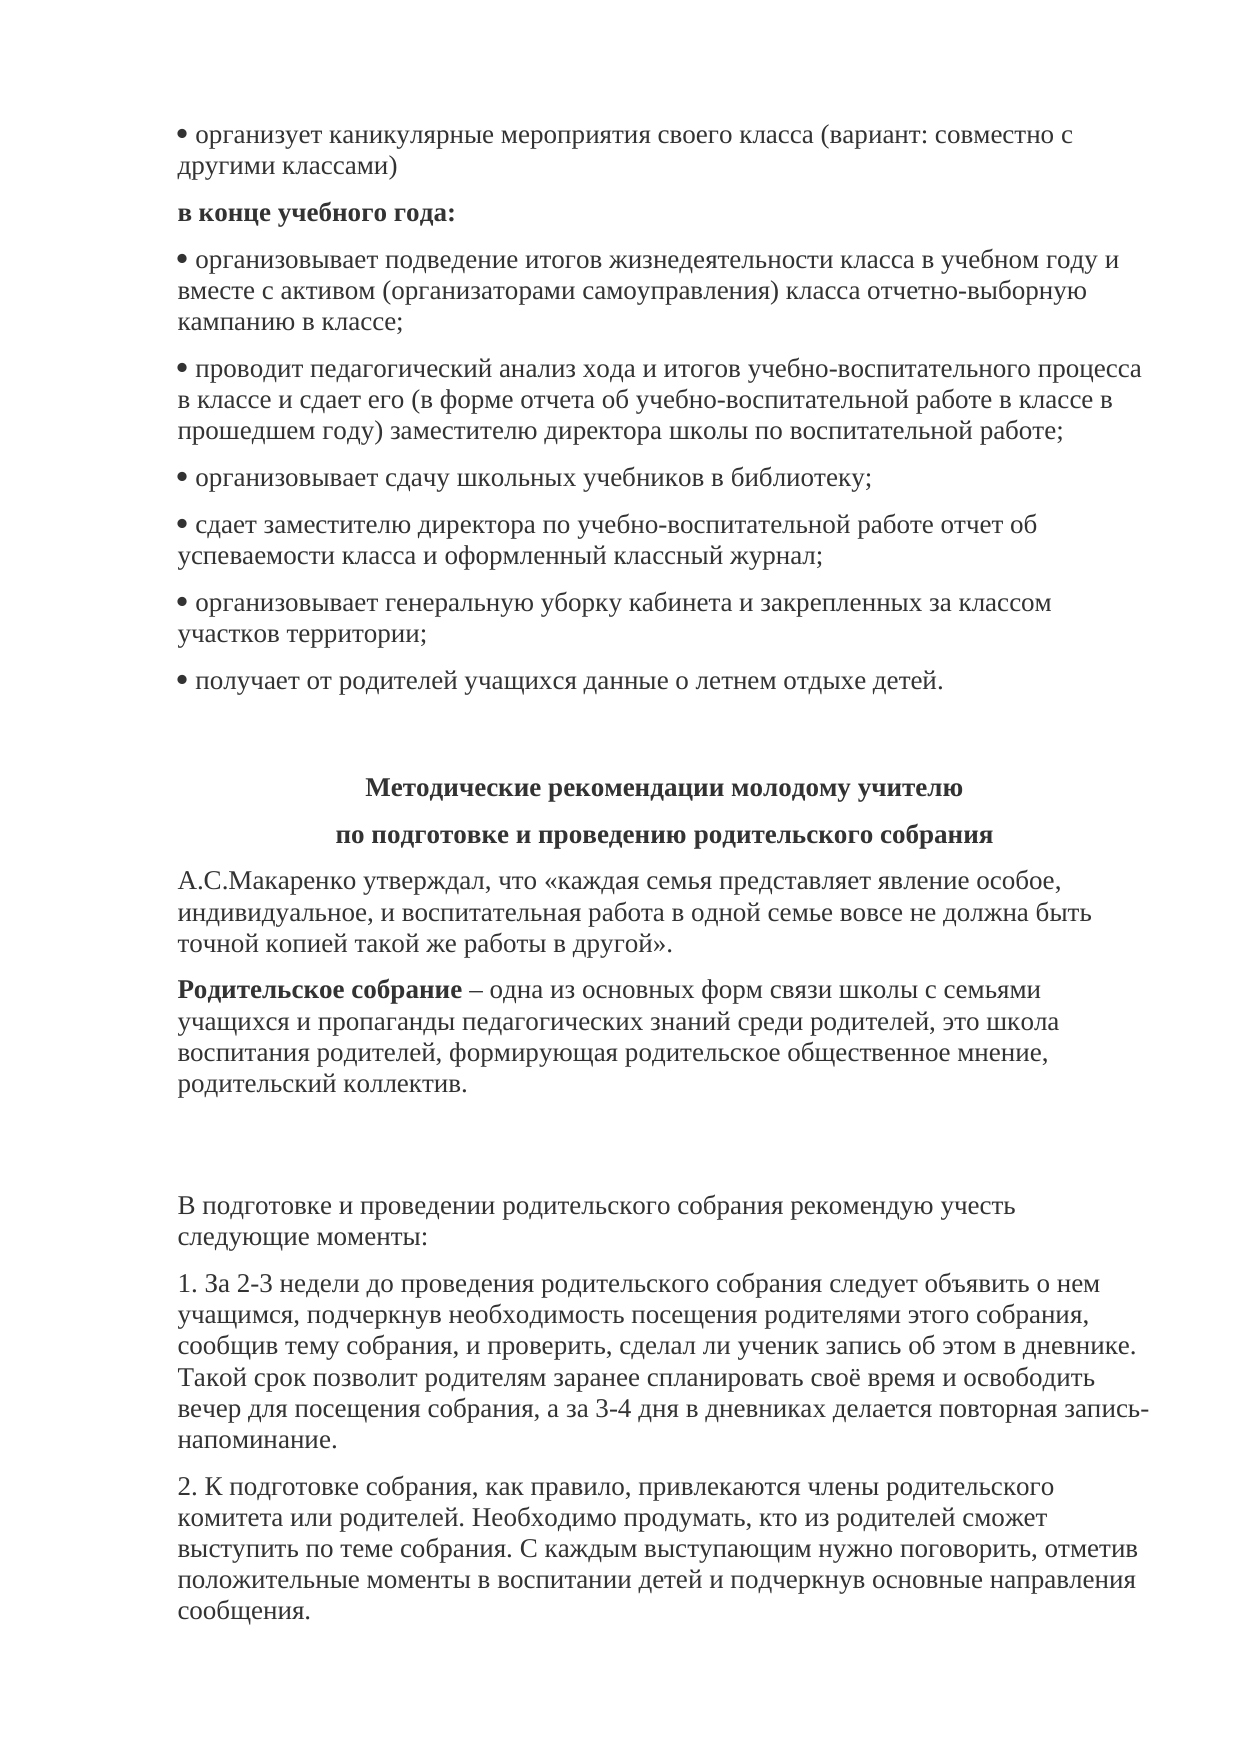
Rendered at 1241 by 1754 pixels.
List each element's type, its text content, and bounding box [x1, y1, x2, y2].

text в конце учебного года: [177, 196, 1152, 227]
text А.С.Макаренко утверждал, что «каждая семья представляет явление особое, индивидуальное, и воспитательная работа в одной семье вовсе не должна быть точной копией такой же работы в другой». [177, 864, 1152, 958]
text Родительское собрание – одна из основных форм связи школы с семьями учащихся и пропаганды педагогических знаний среди родителей, это школа воспитания родителей, формирующая родительское общественное мнение, родительский коллектив. [177, 973, 1152, 1098]
text В подготовке и проведении родительского собрания рекомендую учесть следующие моменты: [177, 1189, 1152, 1252]
text ​ получает от родителей учащихся данные о летнем отдыхе детей. [177, 664, 1152, 755]
text ​ организовывает генеральную уборку кабинета и закрепленных за классом участков территории; [177, 586, 1152, 648]
text 1. За 2-3 недели до проведения родительского собрания следует объявить о нем учащимся, подчеркнув необходимость посещения родителями этого собрания, сообщив тему собрания, и проверить, сделал ли ученик запись об этом в дневнике. Такой срок позволит родителям заранее спланировать своё время и освободить вечер для посещения собрания, а за 3-4 дня в дневниках делается повторная запись-напоминание. [177, 1267, 1152, 1454]
text ​ организует каникулярные мероприятия своего класса (вариант: совместно с другими классами) [177, 118, 1152, 181]
text ​ проводит педагогический анализ хода и итогов учебно-воспитательного процесса в классе и сдает его (в форме отчета об учебно-воспитательной работе в классе в прошедшем году) заместителю директора школы по воспитательной работе; [177, 352, 1152, 446]
text ​ сдает заместителю директора по учебно-воспитательной работе отчет об успеваемости класса и оформленный классный журнал; [177, 508, 1152, 571]
text Методические рекомендации молодому учителю [177, 771, 1152, 802]
text ​ организовывает подведение итогов жизнедеятельности класса в учебном году и вместе с активом (организаторами самоуправления) класса отчетно-выборную кампанию в классе; [177, 243, 1152, 336]
text ​ организовывает сдачу школьных учебников в библиотеку; [177, 461, 1152, 492]
text 2. К подготовке собрания, как правило, привлекаются члены родительского комитета или родителей. Необходимо продумать, кто из родителей сможет выступить по теме собрания. С каждым выступающим нужно поговорить, отметив положительные моменты в воспитании детей и подчеркнув основные направления сообщения. [177, 1470, 1152, 1625]
text по подготовке и проведению родительского собрания [177, 818, 1152, 849]
